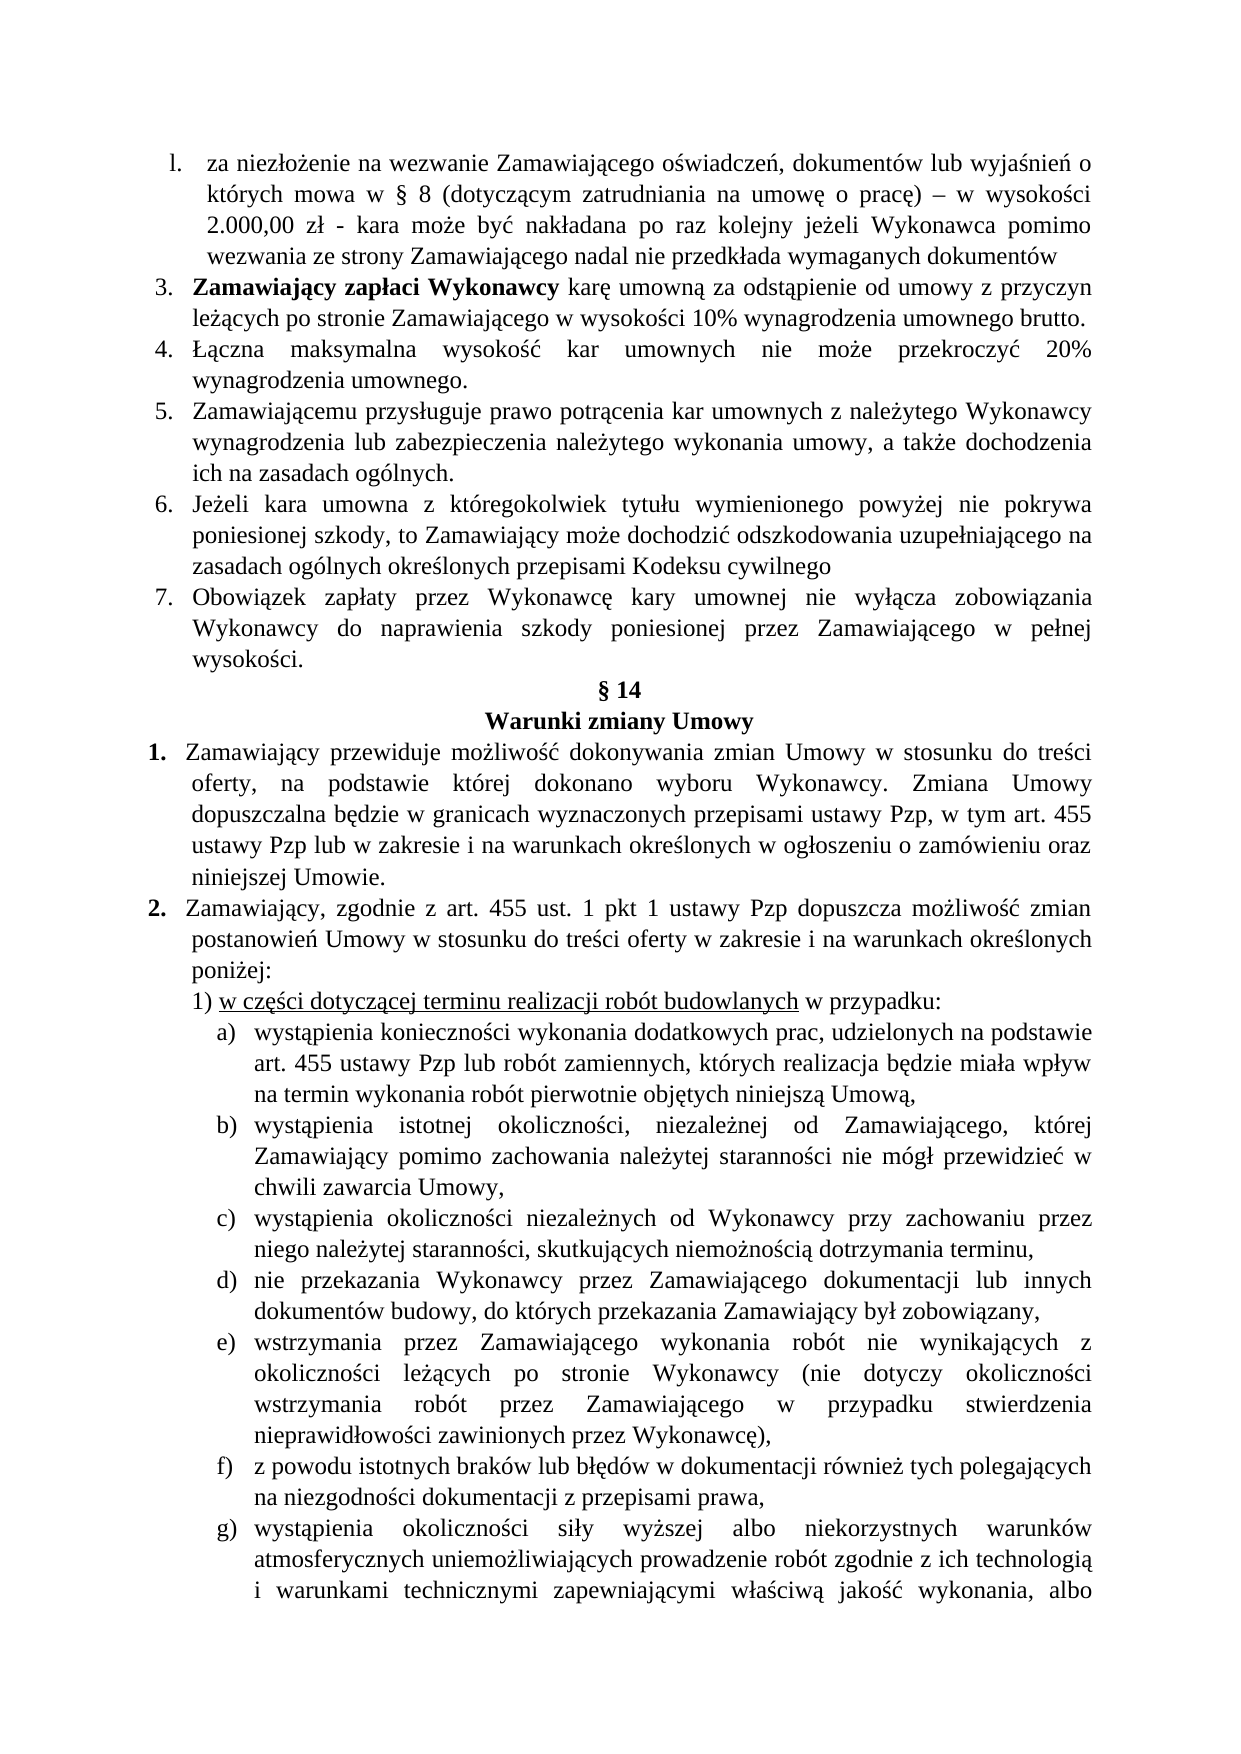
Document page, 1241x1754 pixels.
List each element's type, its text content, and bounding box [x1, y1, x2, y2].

text § 14 [148, 675, 1091, 704]
list Zamawiającemu przysługuje prawo potrącenia kar umownych z należytego Wykonawcy wynagrodzenia lub zabezpieczenia należytego wykonania umowy, a także dochodzenia ich na zasadach ogólnych. [154, 396, 1093, 487]
list Zamawiający przewiduje możliwość dokonywania zmian Umowy w stosunku do treści oferty, na podstawie której dokonano wyboru Wykonawcy. Zmiana Umowy dopuszczalna będzie w granicach wyznaczonych przepisami ustawy Pzp, w tym art. 455 ustawy Pzp lub w zakresie i na warunkach określonych w ogłoszeniu o zamówieniu oraz niniejszej Umowie. [148, 737, 1093, 890]
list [216, 1513, 1093, 1604]
list wystąpienia okoliczności niezależnych od Wykonawcy przy zachowaniu przez niego należytej staranności, skutkujących niemożnością dotrzymania terminu, [216, 1203, 1093, 1263]
list wystąpienia konieczności wykonania dodatkowych prac, udzielonych na podstawie art. 455 ustawy Pzp lub robót zamiennych, których realizacja będzie miała wpływ na termin wykonania robót pierwotnie objętych niniejszą Umową, [216, 1017, 1093, 1108]
list za niezłożenie na wezwanie Zamawiającego oświadczeń, dokumentów lub wyjaśnień o których mowa w § 8 (dotyczącym zatrudniania na umowę o pracę) – w wysokości 2.000,00 zł - kara może być nakładana po raz kolejny jeżeli Wykonawca pomimo wezwania ze strony Zamawiającego nadal nie przedkłada wymaganych dokumentów [169, 148, 1093, 269]
list wstrzymania przez Zamawiającego wykonania robót nie wynikających z okoliczności leżących po stronie Wykonawcy (nie dotyczy okoliczności wstrzymania robót przez Zamawiającego w przypadku stwierdzenia nieprawidłowości zawinionych przez Wykonawcę), [216, 1327, 1093, 1449]
list Jeżeli kara umowna z któregokolwiek tytułu wymienionego powyżej nie pokrywa poniesionej szkody, to Zamawiający może dochodzić odszkodowania uzupełniającego na zasadach ogólnych określonych przepisami Kodeksu cywilnego [154, 489, 1093, 580]
list Zamawiający zapłaci Wykonawcy karę umowną za odstąpienie od umowy z przyczyn leżących po stronie Zamawiającego w wysokości 10% wynagrodzenia umownego brutto. [154, 272, 1093, 332]
list Obowiązek zapłaty przez Wykonawcę kary umownej nie wyłącza zobowiązania Wykonawcy do naprawienia szkody poniesionej przez Zamawiającego w pełnej wysokości. [154, 582, 1093, 673]
list nie przekazania Wykonawcy przez Zamawiającego dokumentacji lub innych dokumentów budowy, do których przekazania Zamawiający był zobowiązany, [216, 1265, 1093, 1325]
text 1) w części dotyczącej terminu realizacji robót budowlanych w przypadku: [191, 986, 1093, 1014]
list Zamawiający, zgodnie z art. 455 ust. 1 pkt 1 ustawy Pzp dopuszcza możliwość zmian postanowień Umowy w stosunku do treści oferty w zakresie i na warunkach określonych poniżej: [148, 893, 1093, 983]
list Łączna maksymalna wysokość kar umownych nie może przekroczyć 20% wynagrodzenia umownego. [154, 334, 1093, 394]
text Warunki zmiany Umowy [148, 706, 1091, 735]
list z powodu istotnych braków lub błędów w dokumentacji również tych polegających na niezgodności dokumentacji z przepisami prawa, [216, 1451, 1093, 1511]
list wystąpienia istotnej okoliczności, niezależnej od Zamawiającego, której Zamawiający pomimo zachowania należytej staranności nie mógł przewidzieć w chwili zawarcia Umowy, [216, 1110, 1093, 1201]
